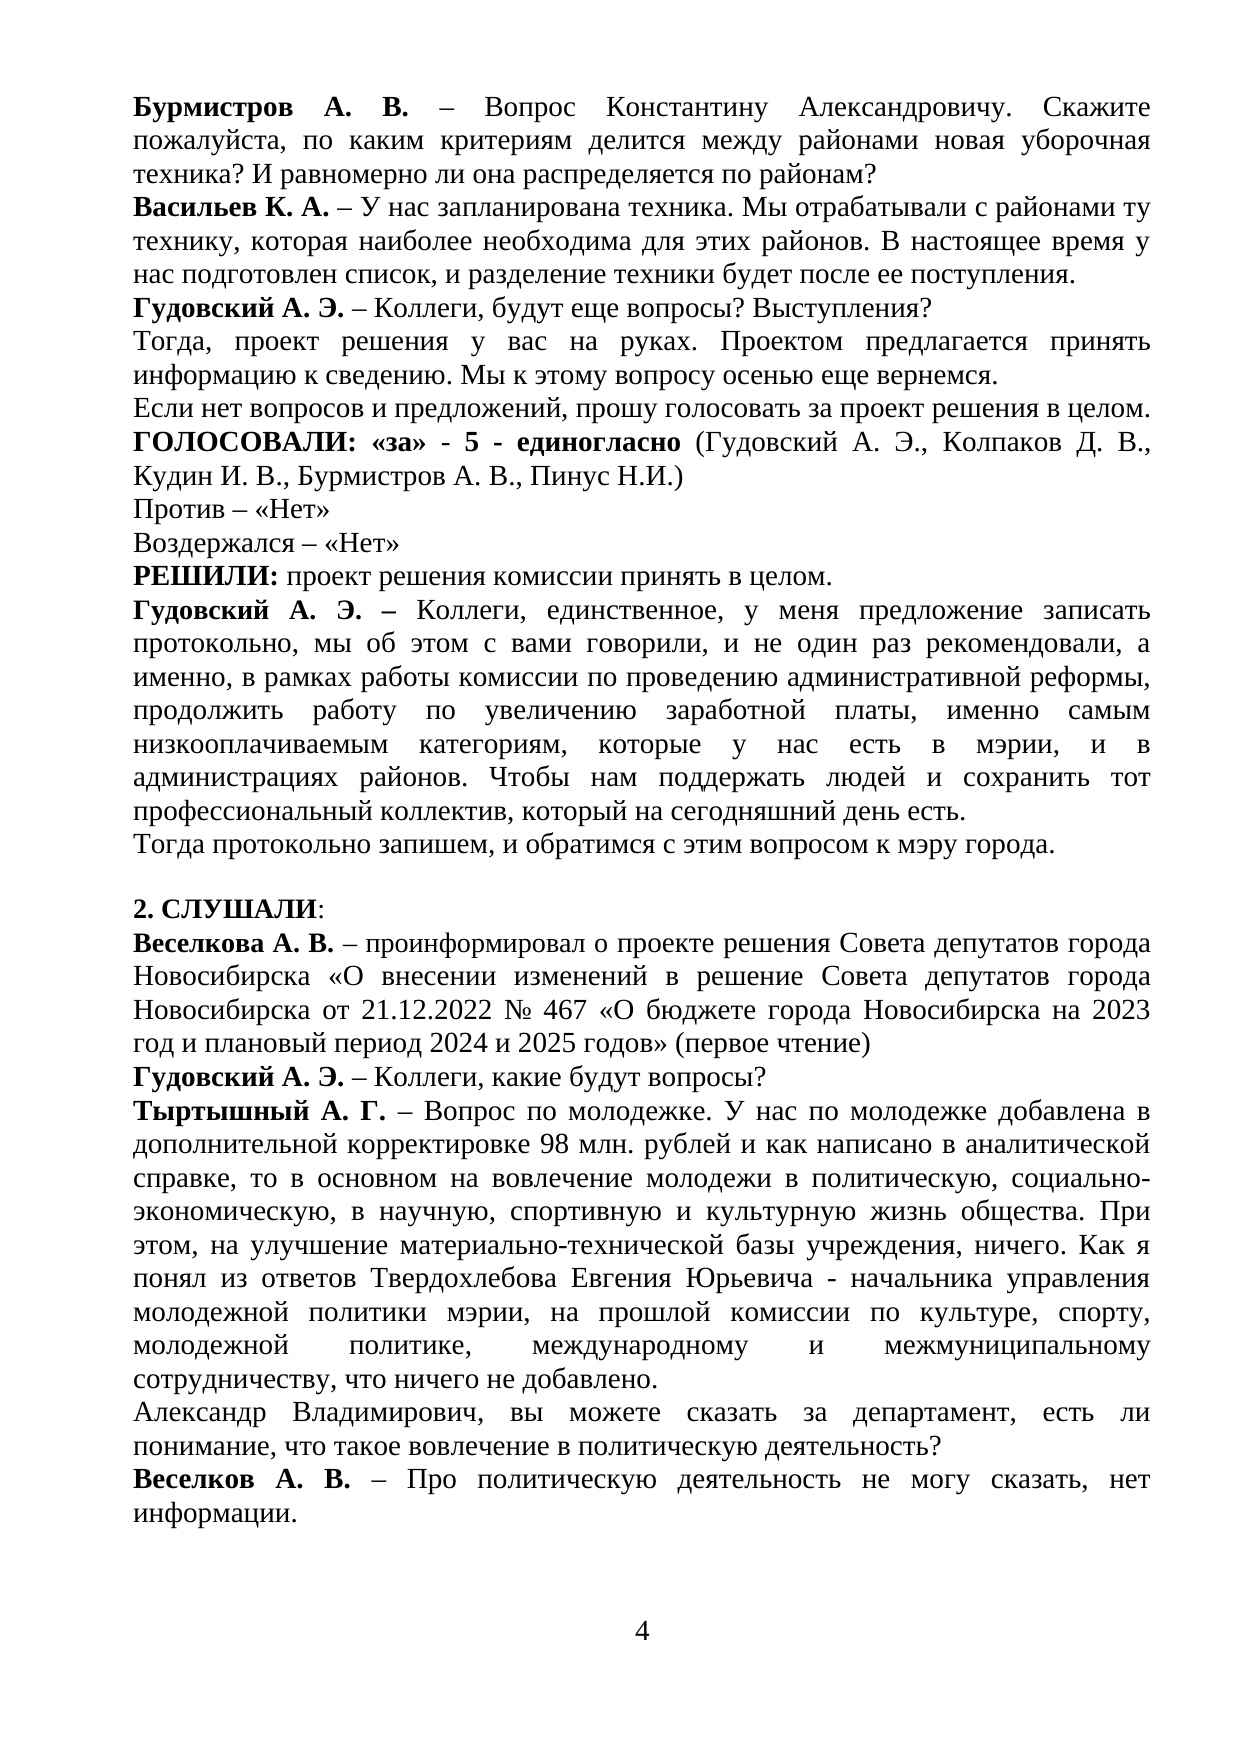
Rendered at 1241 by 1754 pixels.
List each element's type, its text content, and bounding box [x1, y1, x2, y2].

text Веселков А. В. – Про политическую деятельность не могу сказать, нет информации. [133, 1462, 1152, 1529]
text Тогда, проект решения у вас на руках. Проектом предлагается принять информацию к сведению. Мы к этому вопросу осенью еще вернемся. [133, 323, 1152, 391]
text Гудовский А. Э. – Коллеги, какие будут вопросы? [133, 1059, 1152, 1093]
text ГОЛОСОВАЛИ: «за» - 5 - единогласно (Гудовский А. Э., Колпаков Д. В., Кудин И. В., Бурмистров А. В., Пинус Н.И.) [133, 424, 1152, 491]
text Васильев К. А. – У нас запланирована техника. Мы отрабатывали с районами ту технику, которая наиболее необходима для этих районов. В настоящее время у нас подготовлен список, и разделение техники будет после ее поступления. [133, 189, 1152, 290]
text Против – «Нет» [133, 491, 1152, 525]
text Тыртышный А. Г. – Вопрос по молодежке. У нас по молодежке добавлена в дополнительной корректировке 98 млн. рублей и как написано в аналитической справке, то в основном на вовлечение молодежи в политическую, социально-экономическую, в научную, спортивную и культурную жизнь общества. При этом, на улучшение материально-технической базы учреждения, ничего. Как я понял из ответов Твердохлебова Евгения Юрьевича - начальника управления молодежной политики мэрии, на прошлой комиссии по культуре, спорту, молодежной политике, международному и межмуниципальному сотрудничеству, что ничего не добавлено. [133, 1093, 1152, 1394]
text Александр Владимирович, вы можете сказать за департамент, есть ли понимание, что такое вовлечение в политическую деятельность? [133, 1394, 1152, 1462]
text Воздержался – «Нет» [133, 525, 1152, 558]
text Тогда протокольно запишем, и обратимся с этим вопросом к мэру города. [133, 827, 1152, 860]
text Если нет вопросов и предложений, прошу голосовать за проект решения в целом. [133, 391, 1152, 424]
text Веселкова А. В. – проинформировал о проекте решения Совета депутатов города Новосибирска «О внесении изменений в решение Совета депутатов города Новосибирска от 21.12.2022 № 467 «О бюджете города Новосибирска на 2023 год и плановый период 2024 и 2025 годов» (первое чтение) [133, 925, 1152, 1059]
text Гудовский А. Э. – Коллеги, будут еще вопросы? Выступления? [133, 290, 1152, 323]
text 2. СЛУШАЛИ: [133, 892, 1152, 925]
text Гудовский А. Э. – Коллеги, единственное, у меня предложение записать протокольно, мы об этом с вами говорили, и не один раз рекомендовали, а именно, в рамках работы комиссии по проведению административной реформы, продолжить работу по увеличению заработной платы, именно самым низкооплачиваемым категориям, которые у нас есть в мэрии, и в администрациях районов. Чтобы нам поддержать людей и сохранить тот профессиональный коллектив, который на сегодняшний день есть. [133, 592, 1152, 827]
text Бурмистров А. В. – Вопрос Константину Александровичу. Скажите пожалуйста, по каким критериям делится между районами новая уборочная техника? И равномерно ли она распределяется по районам? [133, 89, 1152, 189]
text РЕШИЛИ: проект решения комиссии принять в целом. [133, 558, 1152, 592]
